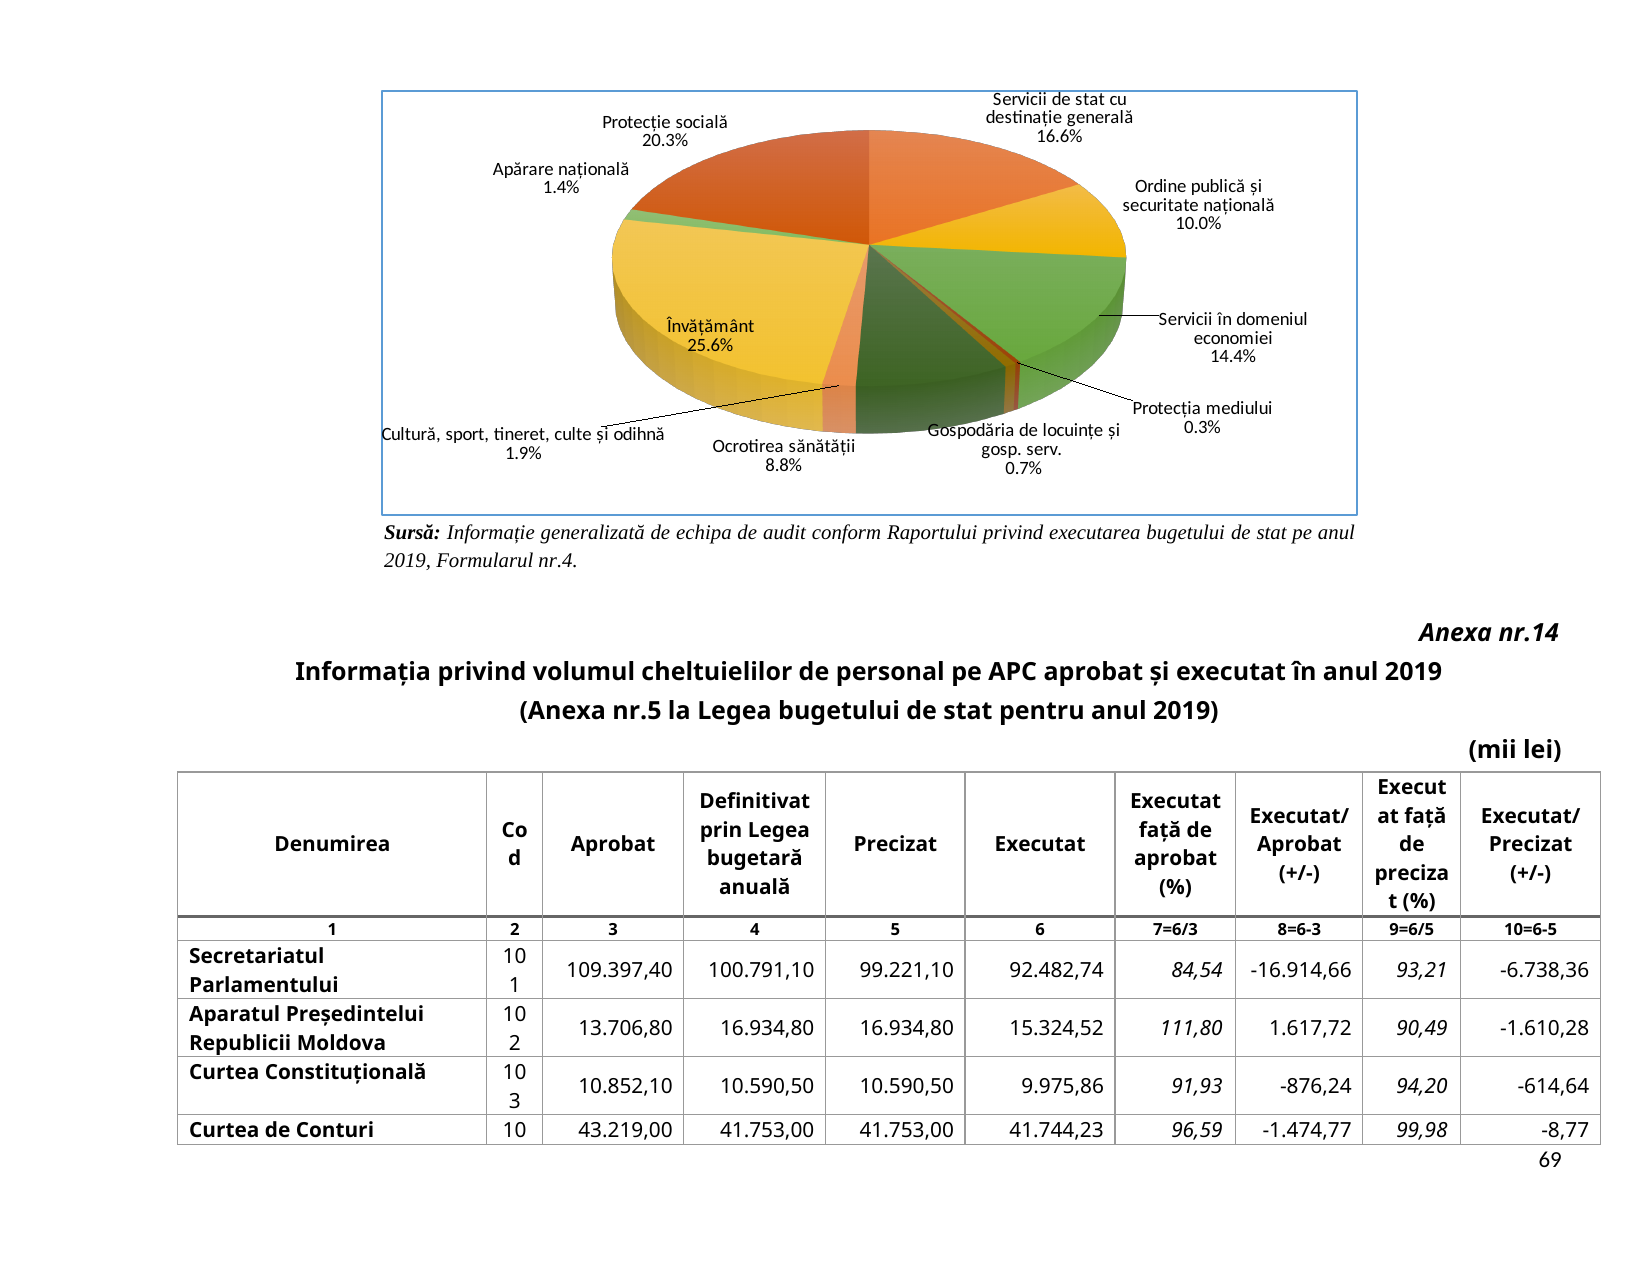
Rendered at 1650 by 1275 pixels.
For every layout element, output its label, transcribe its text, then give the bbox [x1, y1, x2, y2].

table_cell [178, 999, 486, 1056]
text (Anexa nr.5 la Legea bugetului de stat pentru anul 2019) [177, 693, 1561, 727]
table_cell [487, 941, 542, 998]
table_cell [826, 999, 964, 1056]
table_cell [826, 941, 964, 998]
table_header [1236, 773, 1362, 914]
text (mii lei) [327, 732, 1561, 766]
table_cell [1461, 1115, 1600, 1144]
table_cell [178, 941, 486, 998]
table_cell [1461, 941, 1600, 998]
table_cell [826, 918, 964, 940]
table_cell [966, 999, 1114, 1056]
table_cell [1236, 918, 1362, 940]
text Anexa nr.14 [177, 615, 1561, 649]
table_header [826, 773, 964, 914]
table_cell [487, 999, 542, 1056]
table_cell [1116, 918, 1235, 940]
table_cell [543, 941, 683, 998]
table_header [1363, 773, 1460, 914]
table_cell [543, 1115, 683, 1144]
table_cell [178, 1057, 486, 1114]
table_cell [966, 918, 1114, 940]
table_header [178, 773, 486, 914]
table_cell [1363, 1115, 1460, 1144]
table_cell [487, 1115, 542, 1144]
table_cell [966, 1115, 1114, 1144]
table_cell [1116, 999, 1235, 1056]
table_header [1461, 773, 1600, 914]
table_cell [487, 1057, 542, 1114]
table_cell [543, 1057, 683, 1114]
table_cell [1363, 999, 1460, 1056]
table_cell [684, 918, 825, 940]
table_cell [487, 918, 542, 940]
text Sursă: Informație generalizată de echipa de audit conform Raportului privind executarea bugetului de stat pe anul 2019, Formularul nr.4. [384, 520, 1358, 572]
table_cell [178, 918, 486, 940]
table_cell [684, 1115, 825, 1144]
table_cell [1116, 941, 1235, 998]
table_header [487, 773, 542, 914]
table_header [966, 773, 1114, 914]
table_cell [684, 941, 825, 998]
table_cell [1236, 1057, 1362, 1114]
text Informația privind volumul cheltuielilor de personal pe APC aprobat și executat în anul 2019 [177, 654, 1561, 688]
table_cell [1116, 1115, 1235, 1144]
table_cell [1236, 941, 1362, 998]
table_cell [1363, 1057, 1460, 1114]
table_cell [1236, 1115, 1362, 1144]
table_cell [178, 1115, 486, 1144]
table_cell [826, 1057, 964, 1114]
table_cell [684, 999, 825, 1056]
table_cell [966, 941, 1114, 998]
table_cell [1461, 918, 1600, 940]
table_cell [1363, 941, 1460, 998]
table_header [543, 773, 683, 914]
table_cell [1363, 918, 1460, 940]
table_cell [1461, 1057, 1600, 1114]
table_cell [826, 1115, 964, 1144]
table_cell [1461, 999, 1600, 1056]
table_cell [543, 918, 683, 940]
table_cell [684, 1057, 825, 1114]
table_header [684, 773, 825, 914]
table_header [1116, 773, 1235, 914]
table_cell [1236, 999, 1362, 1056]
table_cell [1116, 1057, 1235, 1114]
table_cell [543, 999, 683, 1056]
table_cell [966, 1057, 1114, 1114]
